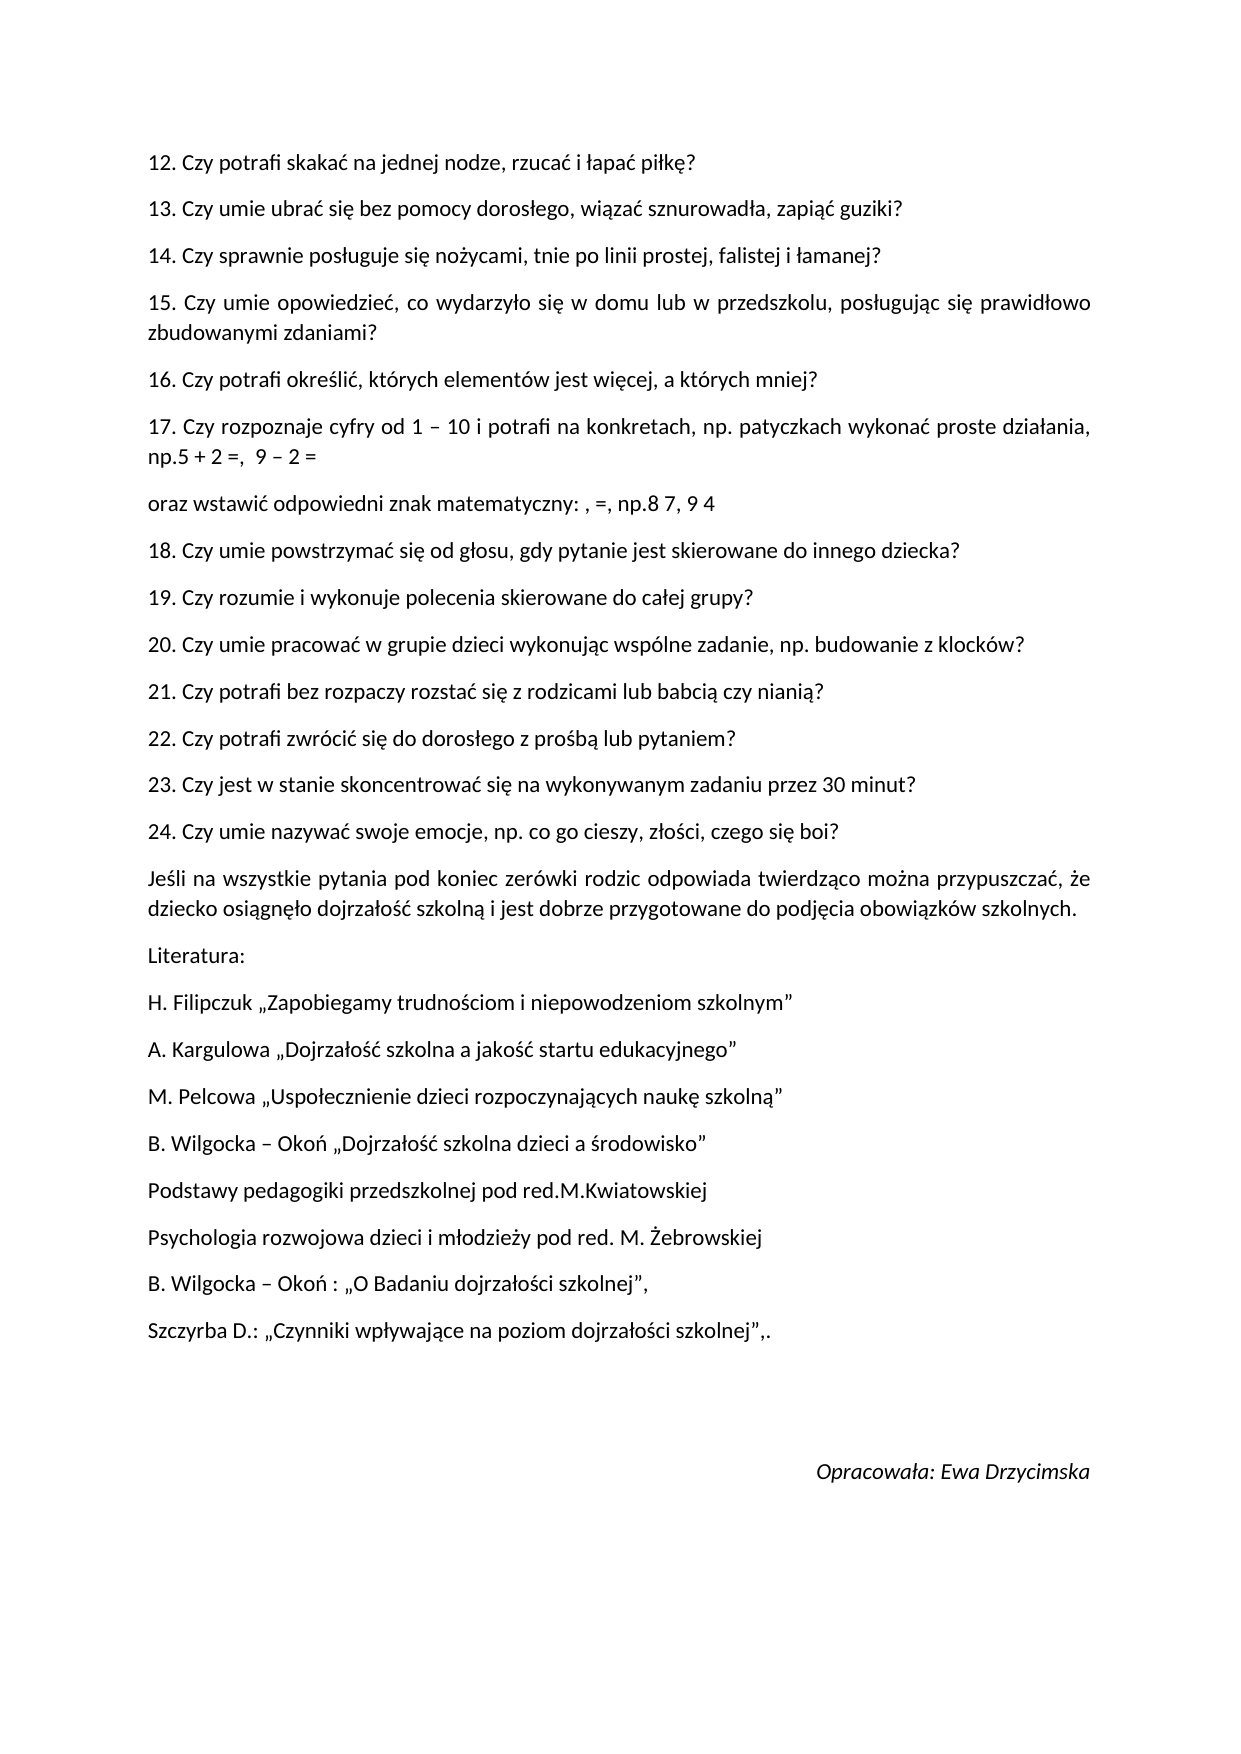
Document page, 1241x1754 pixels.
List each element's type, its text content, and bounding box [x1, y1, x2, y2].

text M. Pelcowa „Uspołecznienie dzieci rozpoczynających naukę szkolną” [148, 1082, 1093, 1110]
text 12. Czy potrafi skakać na jednej nodze, rzucać i łapać piłkę? [148, 148, 1093, 176]
text B. Wilgocka – Okoń „Dojrzałość szkolna dzieci a środowisko” [148, 1129, 1093, 1157]
text 15. Czy umie opowiedzieć, co wydarzyło się w domu lub w przedszkolu, posługując się prawidłowo zbudowanymi zdaniami? [148, 288, 1093, 346]
text 23. Czy jest w stanie skoncentrować się na wykonywanym zadaniu przez 30 minut? [148, 771, 1093, 798]
text Jeśli na wszystkie pytania pod koniec zerówki rodzic odpowiada twierdząco można przypuszczać, że dziecko osiągnęło dojrzałość szkolną i jest dobrze przygotowane do podjęcia obowiązków szkolnych. [148, 864, 1093, 922]
text B. Wilgocka – Okoń : „O Badaniu dojrzałości szkolnej”, [148, 1269, 1093, 1297]
text 18. Czy umie powstrzymać się od głosu, gdy pytanie jest skierowane do innego dziecka? [148, 536, 1093, 564]
text 20. Czy umie pracować w grupie dzieci wykonując wspólne zadanie, np. budowanie z klocków? [148, 630, 1093, 658]
text 16. Czy potrafi określić, których elementów jest więcej, a których mniej? [148, 365, 1093, 393]
text Psychologia rozwojowa dzieci i młodzieży pod red. M. Żebrowskiej [148, 1223, 1093, 1251]
text 19. Czy rozumie i wykonuje polecenia skierowane do całej grupy? [148, 583, 1093, 611]
text 22. Czy potrafi zwrócić się do dorosłego z prośbą lub pytaniem? [148, 724, 1093, 752]
text A. Kargulowa „Dojrzałość szkolna a jakość startu edukacyjnego” [148, 1035, 1093, 1063]
text 13. Czy umie ubrać się bez pomocy dorosłego, wiązać sznurowadła, zapiąć guziki? [148, 194, 1093, 222]
text 14. Czy sprawnie posługuje się nożycami, tnie po linii prostej, falistej i łamanej? [148, 241, 1093, 269]
text Literatura: [148, 941, 1093, 969]
text 17. Czy rozpoznaje cyfry od 1 – 10 i potrafi na konkretach, np. patyczkach wykonać proste działania, np.5 + 2 =, 9 – 2 = [148, 412, 1093, 470]
text 24. Czy umie nazywać swoje emocje, np. co go cieszy, złości, czego się boi? [148, 817, 1093, 845]
text Podstawy pedagogiki przedszkolnej pod red.M.Kwiatowskiej [148, 1176, 1093, 1204]
text oraz wstawić odpowiedni znak matematyczny: , =, np.8 7, 9 4 [148, 489, 1093, 517]
text Opracowała: Ewa Drzycimska [148, 1457, 1093, 1485]
text Szczyrba D.: „Czynniki wpływające na poziom dojrzałości szkolnej”,. [148, 1316, 1093, 1344]
text H. Filipczuk „Zapobiegamy trudnościom i niepowodzeniom szkolnym” [148, 988, 1093, 1016]
text 21. Czy potrafi bez rozpaczy rozstać się z rodzicami lub babcią czy nianią? [148, 677, 1093, 705]
